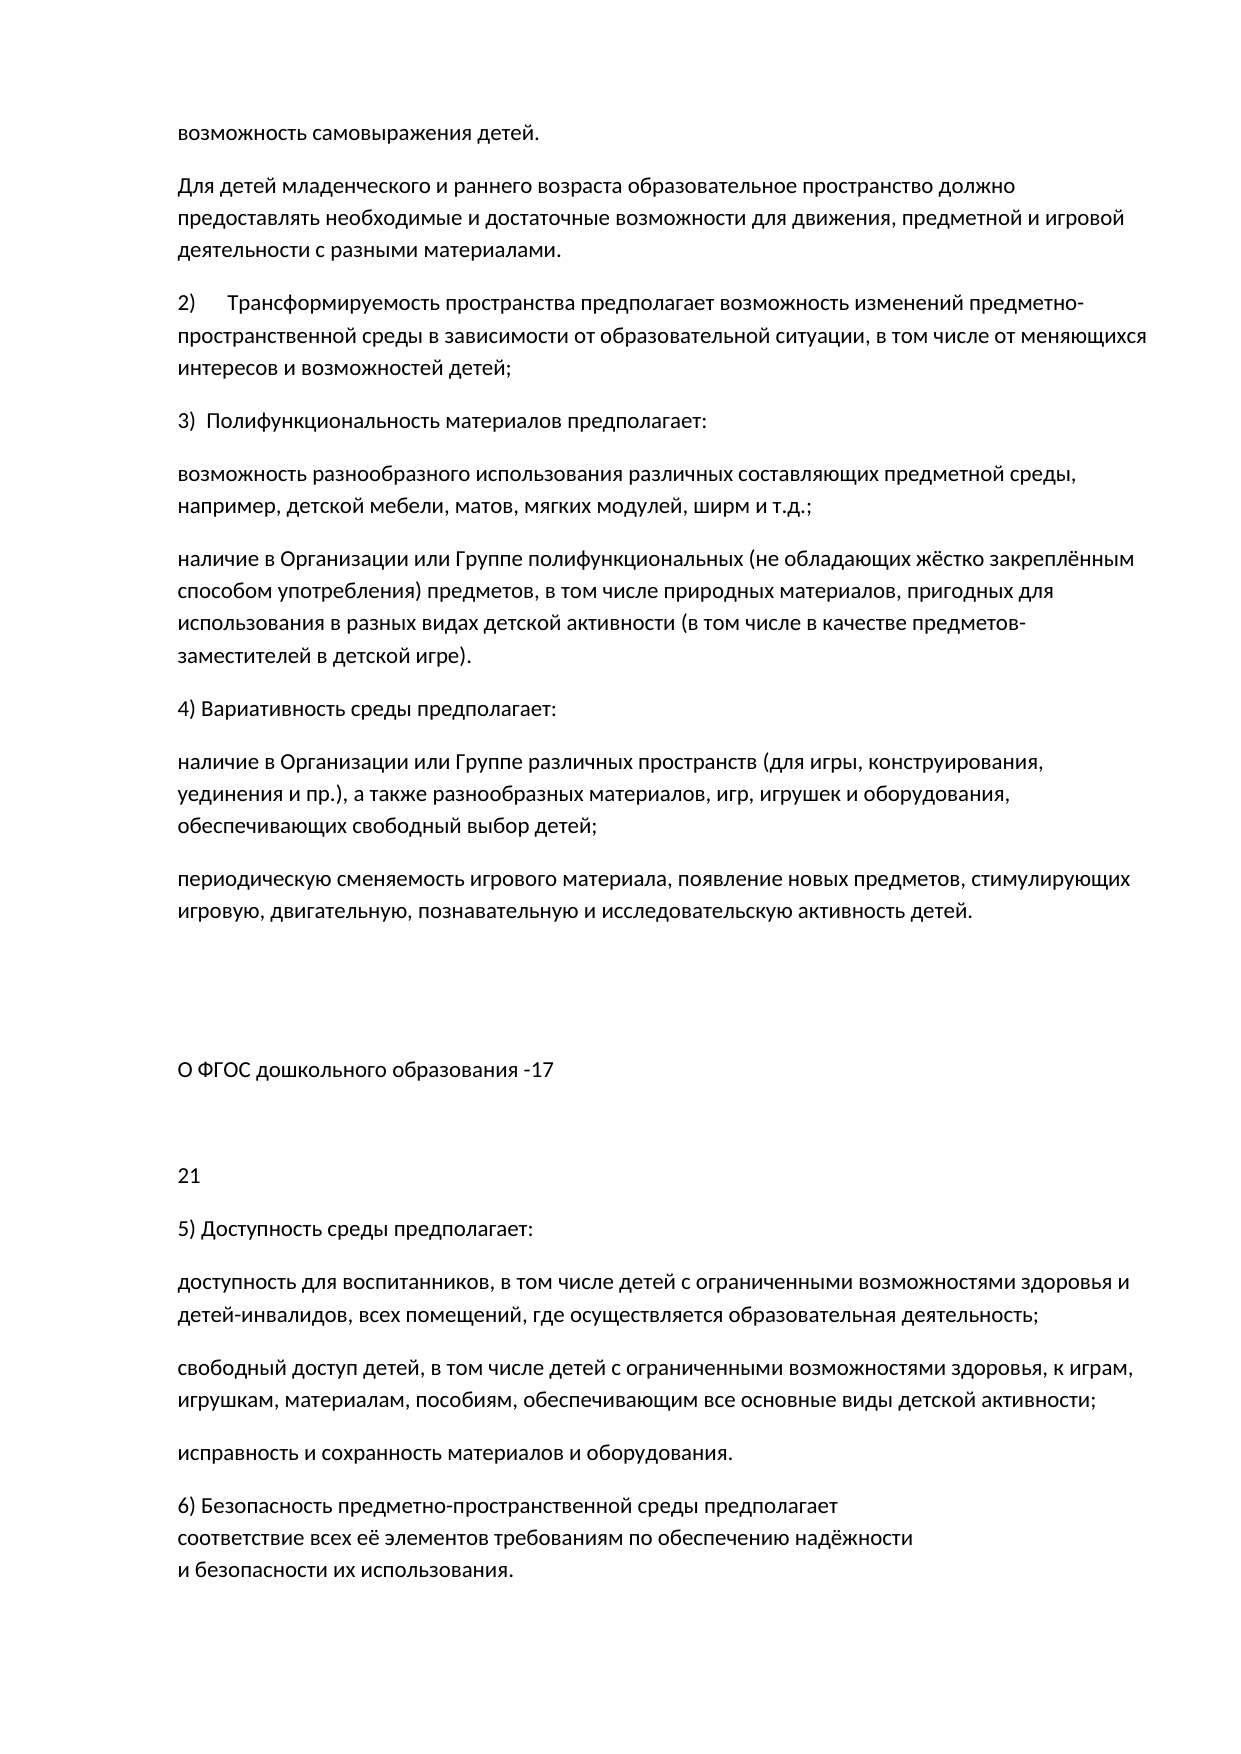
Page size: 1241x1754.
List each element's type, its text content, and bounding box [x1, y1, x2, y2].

text 3) Полифункциональность материалов предполагает: [177, 406, 1152, 434]
text свободный доступ детей, в том числе детей с ограниченными возможностями здоровья, к играм, игрушкам, материалам, пособиям, обеспечивающим все основные виды детской активности; [177, 1353, 1152, 1413]
text 6) Безопасность предметно-пространственной среды предполагает соответствие всех её элементов требованиям по обеспечению надёжности и безопасности их использования. [177, 1491, 1152, 1583]
text Для детей младенческого и раннего возраста образовательное пространство должно предоставлять необходимые и достаточные возможности для движения, предметной и игровой деятельности с разными материалами. [177, 171, 1152, 263]
text исправность и сохранность материалов и оборудования. [177, 1438, 1152, 1466]
text 4) Вариативность среды предполагает: [177, 694, 1152, 722]
text доступность для воспитанников, в том числе детей с ограниченными возможностями здоровья и детей-инвалидов, всех помещений, где осуществляется образовательная деятельность; [177, 1267, 1152, 1328]
text периодическую сменяемость игрового материала, появление новых предметов, стимулирующих игровую, двигательную, познавательную и исследовательскую активность детей. [177, 864, 1152, 924]
text наличие в Организации или Группе полифункциональных (не обладающих жёстко закреплённым способом употребления) предметов, в том числе природных материалов, пригодных для использования в разных видах детской активности (в том числе в качестве предметов-заместителей в детской игре). [177, 544, 1152, 669]
text 5) Доступность среды предполагает: [177, 1214, 1152, 1242]
text 21 [177, 1161, 1152, 1189]
text 2) Трансформируемость пространства предполагает возможность изменений предметно-пространственной среды в зависимости от образовательной ситуации, в том числе от меняющихся интересов и возможностей детей; [177, 288, 1152, 381]
text наличие в Организации или Группе различных пространств (для игры, конструирования, уединения и пр.), а также разнообразных материалов, игр, игрушек и оборудования, обеспечивающих свободный выбор детей; [177, 747, 1152, 839]
text возможность самовыражения детей. [177, 118, 1152, 146]
text О ФГОС дошкольного образования -17 [177, 1055, 1152, 1083]
text возможность разнообразного использования различных составляющих предметной среды, например, детской мебели, матов, мягких модулей, ширм и т.д.; [177, 459, 1152, 519]
